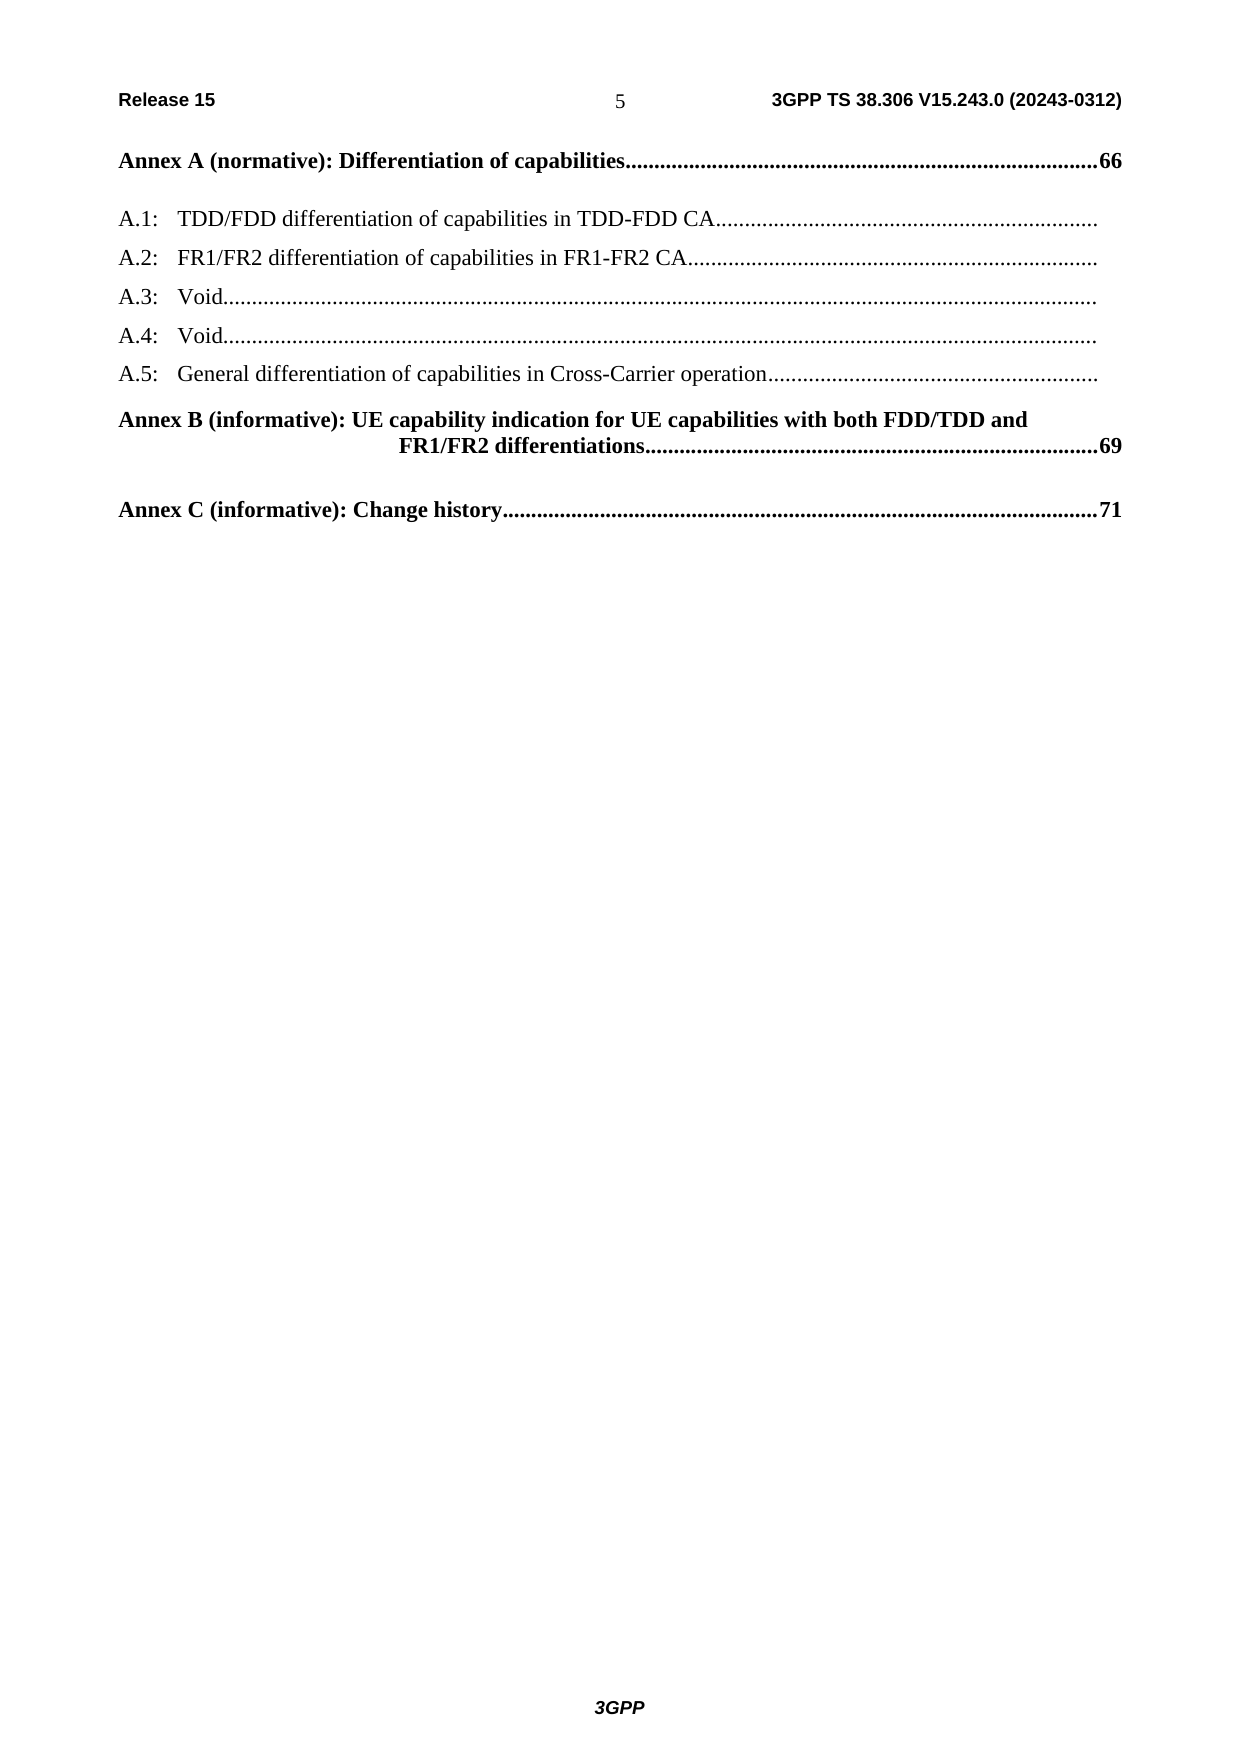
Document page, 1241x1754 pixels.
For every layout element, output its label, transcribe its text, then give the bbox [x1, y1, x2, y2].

text Annex A (normative): Differentiation of capabilities 66 [118, 147, 1122, 174]
text A.5: General differentiation of capabilities in Cross-Carrier operation 68 [118, 361, 1078, 387]
text Annex C (informative): Change history 71 [118, 496, 1122, 522]
text A.1: TDD/FDD differentiation of capabilities in TDD-FDD CA 66 [118, 205, 1078, 231]
text A.4: Void 68 [118, 322, 1078, 348]
text A.2: FR1/FR2 differentiation of capabilities in FR1-FR2 CA 67 [118, 244, 1078, 270]
text A.3: Void 68 [118, 283, 1078, 309]
text Annex B (informative): UE capability indication for UE capabilities with both FDD/TDD and FR1/FR2 differentiations 69 [118, 406, 1122, 458]
